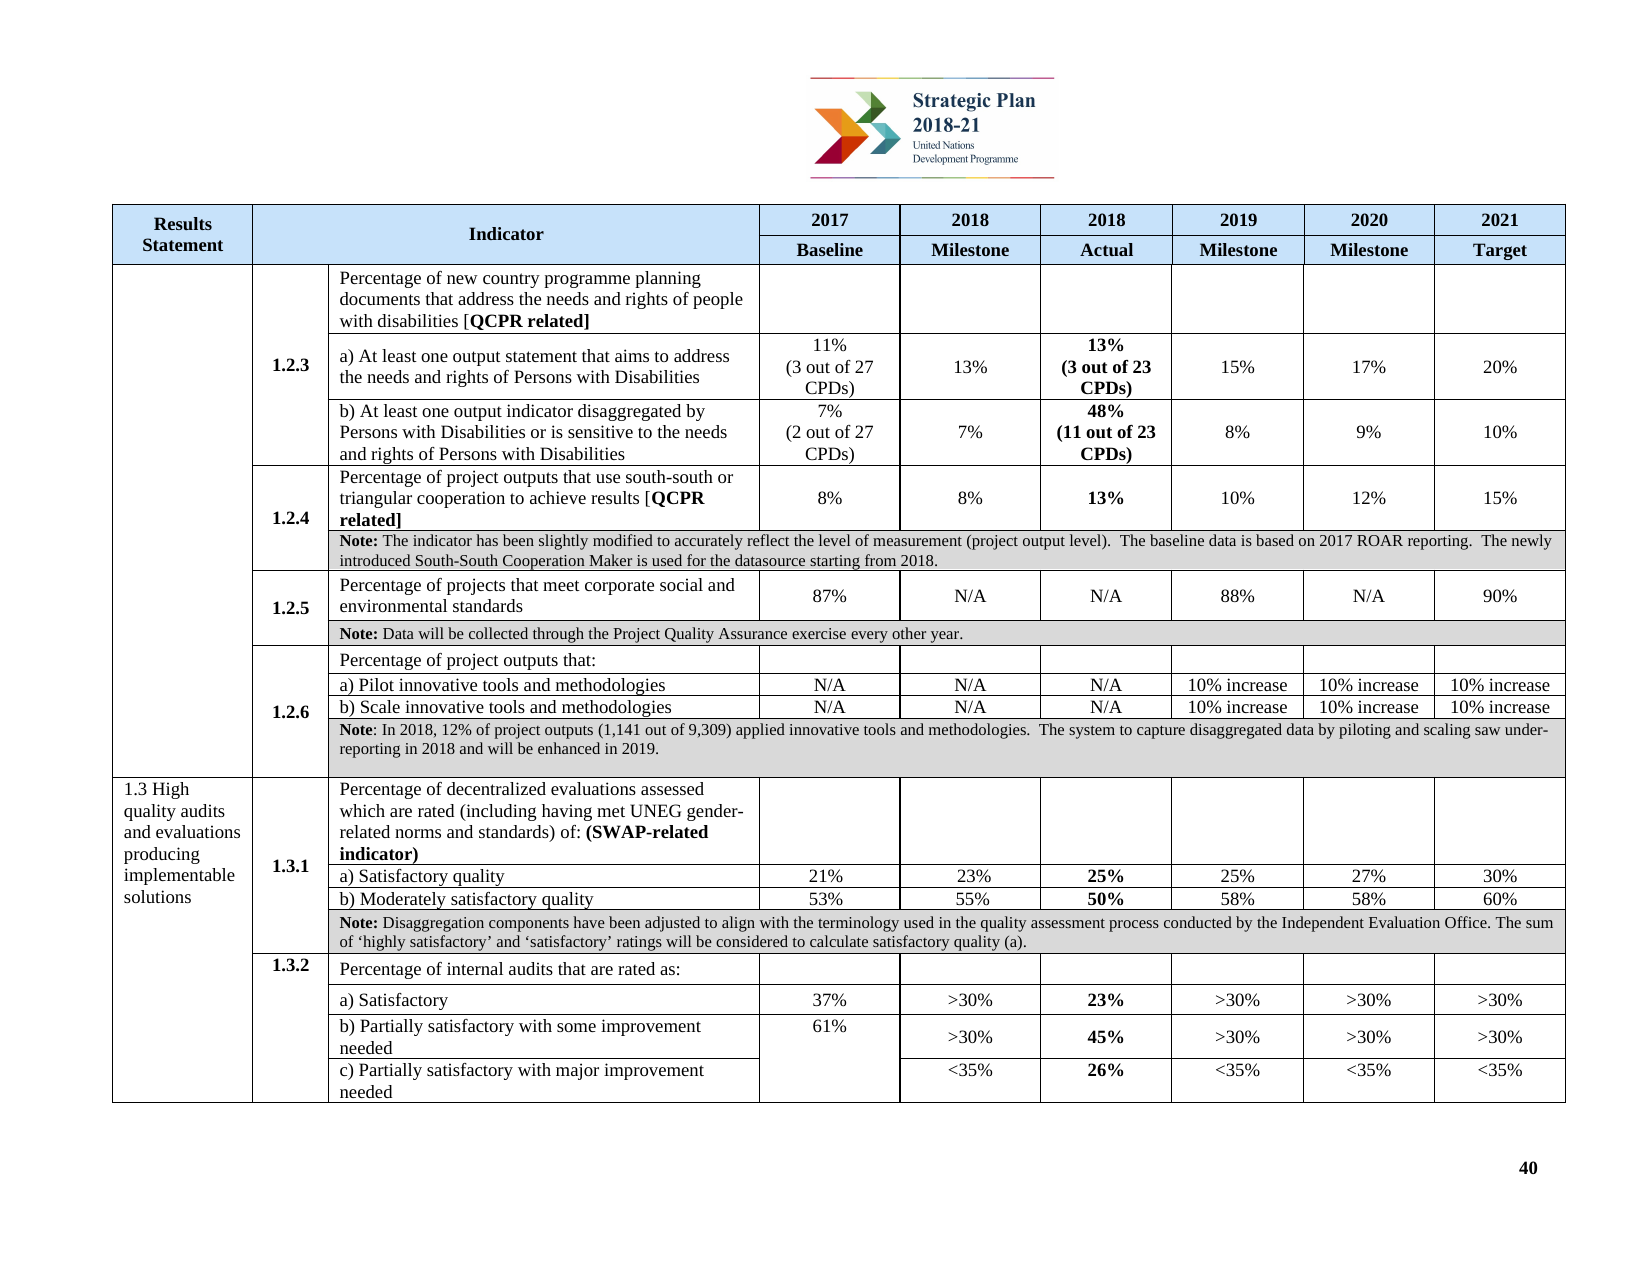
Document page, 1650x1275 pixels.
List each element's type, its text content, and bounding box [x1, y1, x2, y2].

table_cell N/A [901, 674, 1040, 695]
table_cell 55% [901, 888, 1040, 909]
table_cell [1435, 265, 1565, 333]
table_cell Percentage of internal audits that are rated as: [329, 954, 759, 984]
table_cell 10% increase [1304, 674, 1434, 695]
table_cell 60% [1435, 888, 1565, 909]
table_cell <35% [901, 1059, 1040, 1102]
table_cell <35% [1172, 1059, 1303, 1102]
table_cell N/A [1041, 674, 1171, 695]
table_header 2017 [760, 205, 899, 235]
table_header 2018 [901, 205, 1040, 235]
table_cell [760, 646, 899, 672]
table_cell 10% [1435, 400, 1565, 464]
table_cell Percentage of projects that meet corporate social and environmental standards [329, 571, 759, 620]
table_header Results Statement [113, 205, 252, 264]
table_cell 58% [1172, 888, 1303, 909]
table_cell >30% [1435, 1015, 1565, 1058]
table_cell Milestone [901, 236, 1040, 264]
table_cell 25% [1172, 865, 1303, 887]
table_cell <35% [1304, 1059, 1434, 1102]
table_cell 30% [1435, 865, 1565, 887]
table_cell 8% [760, 466, 899, 530]
table_cell 11% (3 out of 27 CPDs) [760, 334, 899, 399]
table_cell 15% [1435, 466, 1565, 530]
table_cell N/A [1041, 696, 1171, 718]
table_cell 61% [760, 1015, 899, 1102]
table_cell a) Pilot innovative tools and methodologies [329, 674, 759, 695]
table_cell >30% [1172, 1015, 1303, 1058]
table_cell 1.2.3 [253, 265, 328, 464]
table_cell Milestone [1173, 236, 1304, 264]
table_cell [760, 954, 899, 984]
table_cell <35% [1435, 1059, 1565, 1102]
table_cell a) Satisfactory quality [329, 865, 759, 887]
table_cell Percentage of new country programme planning documents that address the needs and rights of people with disabilities [QCPR related] [329, 265, 759, 333]
table_cell a) At least one output statement that aims to address the needs and rights of Persons with Disabilities [329, 334, 759, 399]
table_cell c) Partially satisfactory with major improvement needed [329, 1059, 759, 1102]
table_cell 25% [1041, 865, 1171, 887]
table_header 2021 [1435, 205, 1565, 235]
table_cell 23% [1041, 985, 1171, 1014]
table_cell Percentage of decentralized evaluations assessed which are rated (including having met UNEG gender-related norms and standards) of: (SWAP-related indicator) [329, 778, 759, 864]
table_cell [1435, 954, 1565, 984]
table_cell N/A [1041, 571, 1171, 620]
table_cell 10% increase [1304, 696, 1434, 718]
table_cell [1041, 778, 1171, 864]
table_cell 12% [1304, 466, 1434, 530]
table_cell 15% [1172, 334, 1303, 399]
table_cell b) At least one output indicator disaggregated by Persons with Disabilities or is sensitive to the needs and rights of Persons with Disabilities [329, 400, 759, 464]
table_cell b) Moderately satisfactory quality [329, 888, 759, 909]
table_cell [1435, 646, 1565, 672]
table_cell [901, 778, 1040, 864]
table_cell Note: Disaggregation components have been adjusted to align with the terminology used in the quality assessment process conducted by the Independent Evaluation Office. The sum of ‘highly satisfactory’ and ‘satisfactory’ ratings will be considered to calculate satisfactory quality (a). [329, 910, 1565, 953]
table_cell 7% [901, 400, 1040, 464]
table_cell [1172, 778, 1303, 864]
table_cell [1041, 265, 1171, 333]
table_cell 8% [1172, 400, 1303, 464]
table_cell [1304, 778, 1434, 864]
table_cell 1.2.6 [253, 646, 328, 777]
table_cell 1.2.5 [253, 571, 328, 645]
table_header 2020 [1305, 205, 1434, 235]
table_cell 50% [1041, 888, 1171, 909]
table_cell 87% [760, 571, 899, 620]
table_cell N/A [760, 696, 899, 718]
table_cell [901, 646, 1040, 672]
table_cell >30% [1304, 985, 1434, 1014]
table_cell 53% [760, 888, 899, 909]
table_cell Percentage of project outputs that: [329, 646, 759, 672]
table_cell 20% [1435, 334, 1565, 399]
table_cell 10% increase [1435, 674, 1565, 695]
table_cell Percentage of project outputs that use south-south or triangular cooperation to achieve results [QCPR related] [329, 466, 759, 530]
table_cell 27% [1304, 865, 1434, 887]
table_cell 10% increase [1172, 696, 1303, 718]
table_cell 7% (2 out of 27 CPDs) [760, 400, 899, 464]
table_cell 21% [760, 865, 899, 887]
table_cell [1041, 646, 1171, 672]
table_cell 48% (11 out of 23 CPDs) [1041, 400, 1171, 464]
table_cell N/A [901, 696, 1040, 718]
table_cell [1304, 646, 1434, 672]
table_cell 1.3.1 [253, 778, 328, 953]
table_cell 58% [1304, 888, 1434, 909]
table_cell >30% [1304, 1015, 1434, 1058]
table_cell 1.2.4 [253, 466, 328, 569]
table_cell Note: The indicator has been slightly modified to accurately reflect the level of measurement (project output level). The baseline data is based on 2017 ROAR reporting. The newly introduced South-South Cooperation Maker is used for the datasource starting from 2018. [329, 531, 1565, 569]
table_cell 90% [1435, 571, 1565, 620]
table_cell 37% [760, 985, 899, 1014]
table_cell [901, 265, 1040, 333]
table_cell Actual [1041, 236, 1172, 264]
table_header 2019 [1173, 205, 1304, 235]
table_cell 17% [1304, 334, 1434, 399]
table_header 2018 [1041, 205, 1172, 235]
table_cell [1172, 646, 1303, 672]
table_cell Milestone [1305, 236, 1434, 264]
table_cell b) Scale innovative tools and methodologies [329, 696, 759, 718]
table_cell [1304, 265, 1434, 333]
table_cell 10% increase [1172, 674, 1303, 695]
table_cell [760, 265, 899, 333]
table_cell Note: Data will be collected through the Project Quality Assurance exercise every other year. [329, 621, 1565, 645]
table_header Indicator [253, 205, 759, 264]
table_cell 13% [901, 334, 1040, 399]
table_cell 23% [901, 865, 1040, 887]
table_cell 45% [1041, 1015, 1171, 1058]
table_cell [1304, 954, 1434, 984]
table_cell [901, 954, 1040, 984]
table_cell [760, 778, 899, 864]
table_cell Target [1435, 236, 1565, 264]
table_cell N/A [760, 674, 899, 695]
table_cell 8% [901, 466, 1040, 530]
table_cell 88% [1172, 571, 1303, 620]
table_cell 1.3 High quality audits and evaluations producing implementable solutions [113, 778, 252, 1102]
table_cell >30% [901, 985, 1040, 1014]
table_cell >30% [1172, 985, 1303, 1014]
table_cell >30% [1435, 985, 1565, 1014]
table_cell 13% [1041, 466, 1171, 530]
table_cell >30% [901, 1015, 1040, 1058]
table_cell 26% [1041, 1059, 1171, 1102]
table_cell b) Partially satisfactory with some improvement needed [329, 1015, 759, 1058]
table_cell 9% [1304, 400, 1434, 464]
table_cell 10% increase [1435, 696, 1565, 718]
table_cell [1041, 954, 1171, 984]
table_cell Baseline [760, 236, 899, 264]
table_cell 1.3.2 [253, 954, 328, 1102]
table_cell a) Satisfactory [329, 985, 759, 1014]
table_cell N/A [1304, 571, 1434, 620]
table_cell [1172, 954, 1303, 984]
table_cell 13% (3 out of 23 CPDs) [1041, 334, 1171, 399]
table_cell 10% [1172, 466, 1303, 530]
picture [806, 75, 1060, 182]
table_cell [1172, 265, 1303, 333]
table_cell N/A [901, 571, 1040, 620]
table_cell Note: In 2018, 12% of project outputs (1,141 out of 9,309) applied innovative tools and methodologies. The system to capture disaggregated data by piloting and scaling saw under-reporting in 2018 and will be enhanced in 2019. [329, 719, 1565, 777]
table_cell [1435, 778, 1565, 864]
